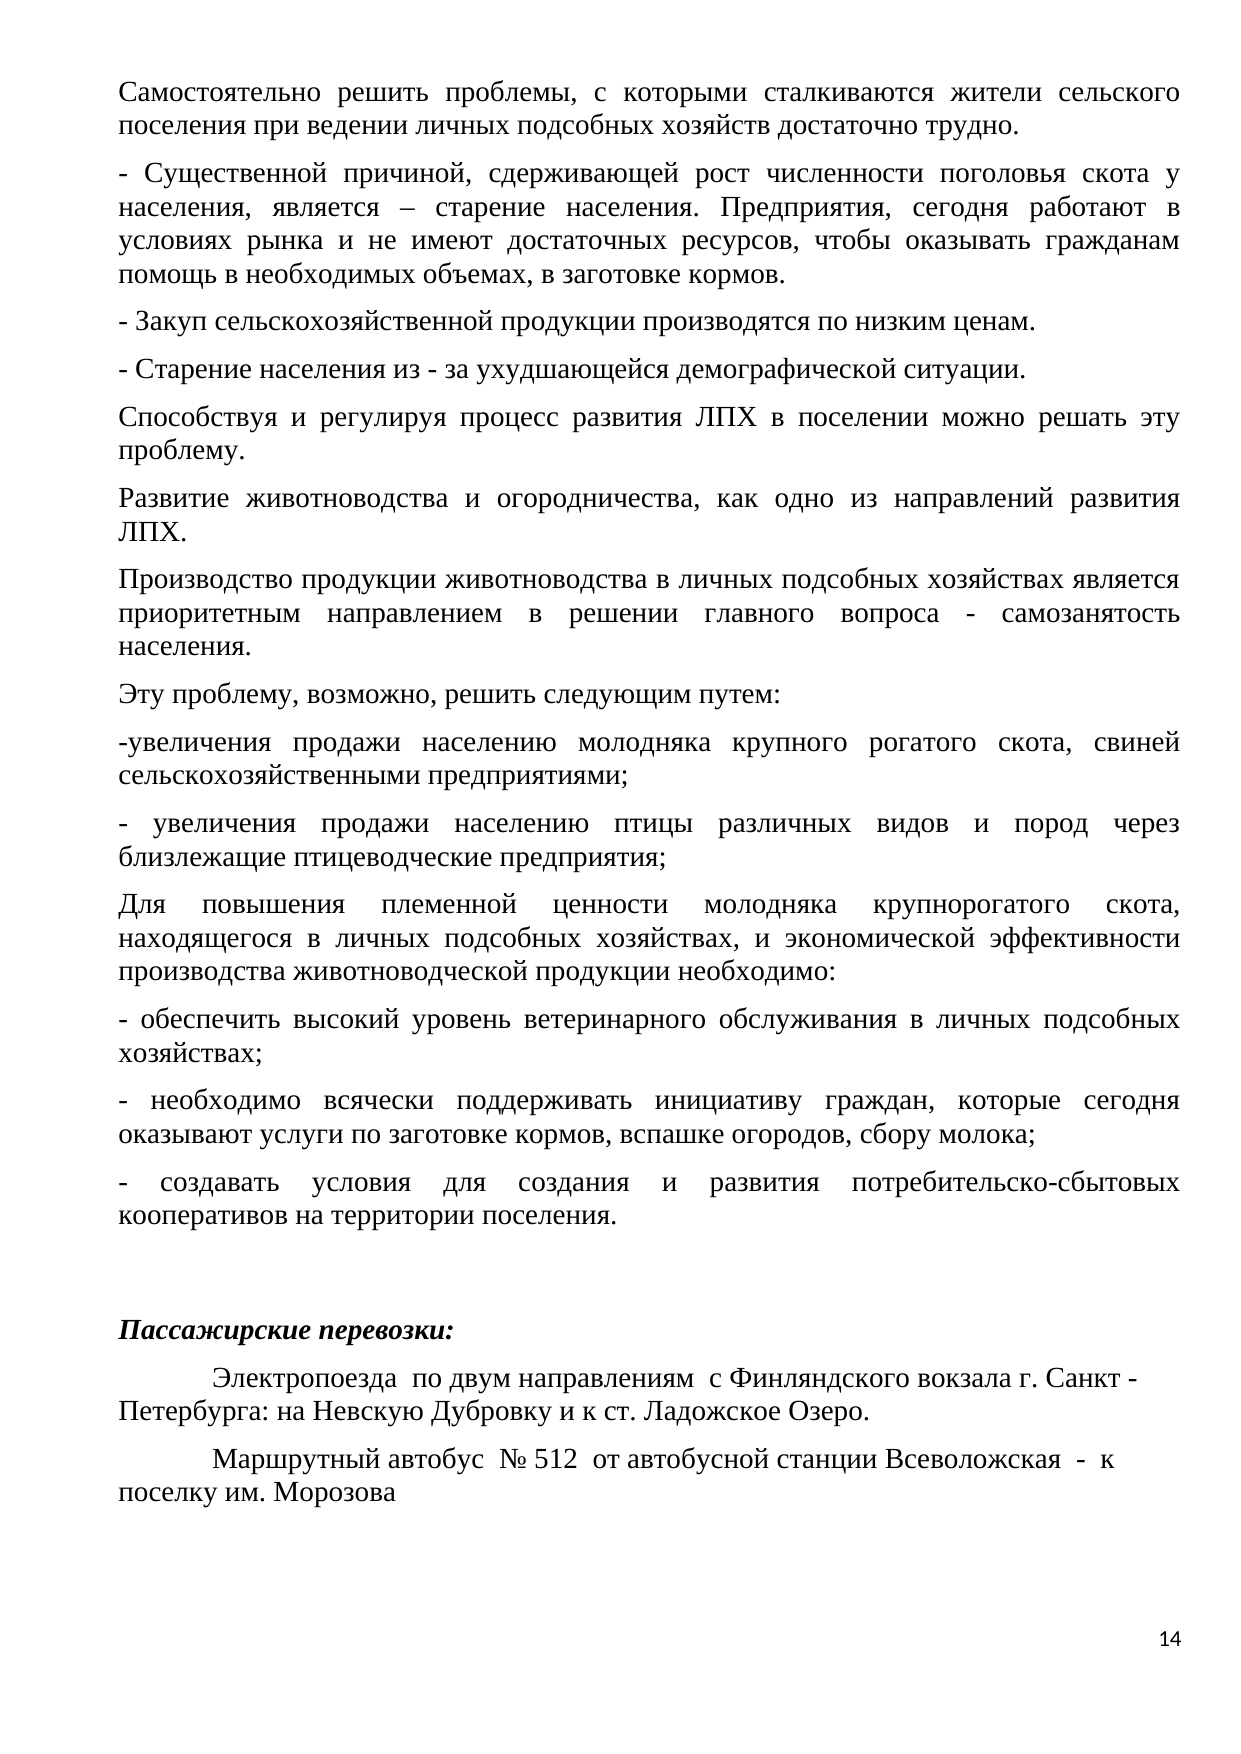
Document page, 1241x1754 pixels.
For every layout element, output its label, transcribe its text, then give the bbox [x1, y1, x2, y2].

text Способствуя и регулируя процесс развития ЛПХ в поселении можно решать эту проблему. [118, 399, 1181, 466]
text Эту проблему, возможно, решить следующим путем: [118, 676, 1181, 710]
text Производство продукции животноводства в личных подсобных хозяйствах является приоритетным направлением в решении главного вопроса - самозанятость населения. [118, 561, 1181, 662]
text Пассажирские перевозки: [118, 1312, 1181, 1346]
text Развитие животноводства и огородничества, как одно из направлений развития ЛПХ. [118, 480, 1181, 547]
text - создавать условия для создания и развития потребительско-сбытовых кооперативов на территории поселения. [118, 1164, 1181, 1231]
text - необходимо всячески поддерживать инициативу граждан, которые сегодня оказывают услуги по заготовке кормов, вспашке огородов, сбору молока; [118, 1082, 1181, 1149]
text -увеличения продажи населению молодняка крупного рогатого скота, свиней сельскохозяйственными предприятиями; [118, 724, 1181, 791]
text Маршрутный автобус № 512 от автобусной станции Всеволожская - к поселку им. Морозова [118, 1441, 1181, 1508]
text Электропоезда по двум направлениям с Финляндского вокзала г. Санкт - Петербурга: на Невскую Дубровку и к ст. Ладожское Озеро. [118, 1360, 1181, 1427]
text - увеличения продажи населению птицы различных видов и пород через близлежащие птицеводческие предприятия; [118, 805, 1181, 872]
text - Закуп сельскохозяйственной продукции производятся по низким ценам. [118, 303, 1181, 337]
text - обеспечить высокий уровень ветеринарного обслуживания в личных подсобных хозяйствах; [118, 1001, 1181, 1068]
text - Существенной причиной, сдерживающей рост численности поголовья скота у населения, является – старение населения. Предприятия, сегодня работают в условиях рынка и не имеют достаточных ресурсов, чтобы оказывать гражданам помощь в необходимых объемах, в заготовке кормов. [118, 155, 1181, 289]
text Для повышения племенной ценности молодняка крупнорогатого скота, находящегося в личных подсобных хозяйствах, и экономической эффективности производства животноводческой продукции необходимо: [118, 886, 1181, 987]
text - Старение населения из - за ухудшающейся демографической ситуации. [118, 351, 1181, 385]
text Самостоятельно решить проблемы, с которыми сталкиваются жители сельского поселения при ведении личных подсобных хозяйств достаточно трудно. [118, 74, 1181, 141]
